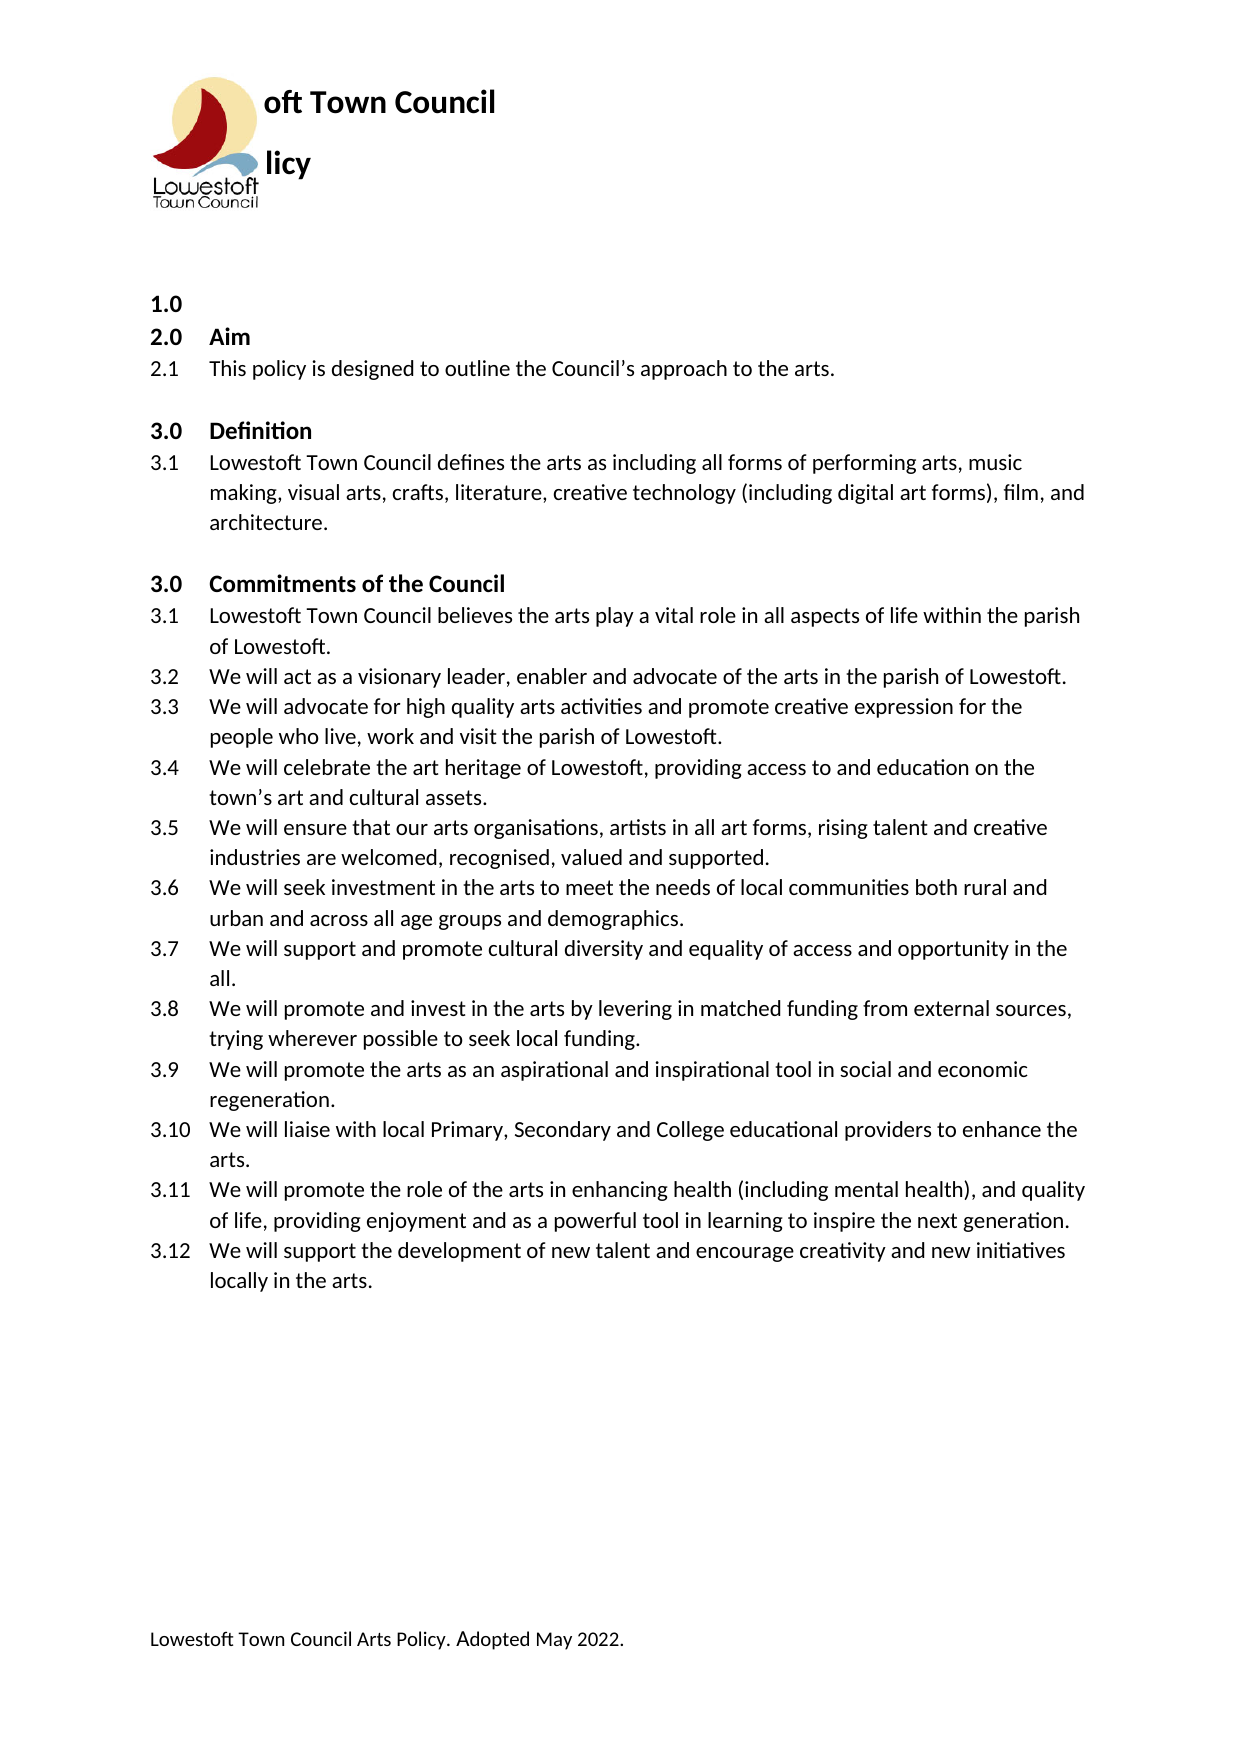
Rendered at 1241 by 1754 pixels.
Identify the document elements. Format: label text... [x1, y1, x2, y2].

list We will seek investment in the arts to meet the needs of local communities both rural and urban and across all age groups and demographics. [150, 873, 1090, 932]
list We will liaise with local Primary, Secondary and College educational providers to enhance the arts. [150, 1115, 1090, 1173]
list We will advocate for high quality arts activities and promote creative expression for the people who live, work and visit the parish of Lowestoft. [150, 692, 1090, 750]
list We will act as a visionary leader, enabler and advocate of the arts in the parish of Lowestoft. [150, 662, 1090, 690]
picture [150, 73, 264, 211]
list We will celebrate the art heritage of Lowestoft, providing access to and education on the town’s art and cultural assets. [150, 753, 1090, 811]
list Commitments of the Council [150, 569, 1090, 599]
list We will promote the role of the arts in enhancing health (including mental health), and quality of life, providing enjoyment and as a powerful tool in learning to inspire the next generation. [150, 1176, 1090, 1234]
list We will promote and invest in the arts by levering in matched funding from external sources, trying wherever possible to seek local funding. [150, 994, 1090, 1052]
list We will support and promote cultural diversity and equality of access and opportunity in the all. [150, 934, 1090, 992]
list Aim [150, 322, 1090, 352]
list Lowestoft Town Council believes the arts play a vital role in all aspects of life within the parish of Lowestoft. [150, 602, 1090, 660]
list Definition [150, 415, 1090, 445]
list We will promote the arts as an aspirational and inspirational tool in social and economic regeneration. [150, 1055, 1090, 1113]
list We will support the development of new talent and encourage creativity and new initiatives locally in the arts. [150, 1236, 1090, 1294]
list Lowestoft Town Council defines the arts as including all forms of performing arts, music making, visual arts, crafts, literature, creative technology (including digital art forms), film, and architecture. [150, 448, 1090, 536]
list We will ensure that our arts organisations, artists in all art forms, rising talent and creative industries are welcomed, recognised, valued and supported. [150, 813, 1090, 871]
list This policy is designed to outline the Council’s approach to the arts. [150, 354, 1090, 382]
